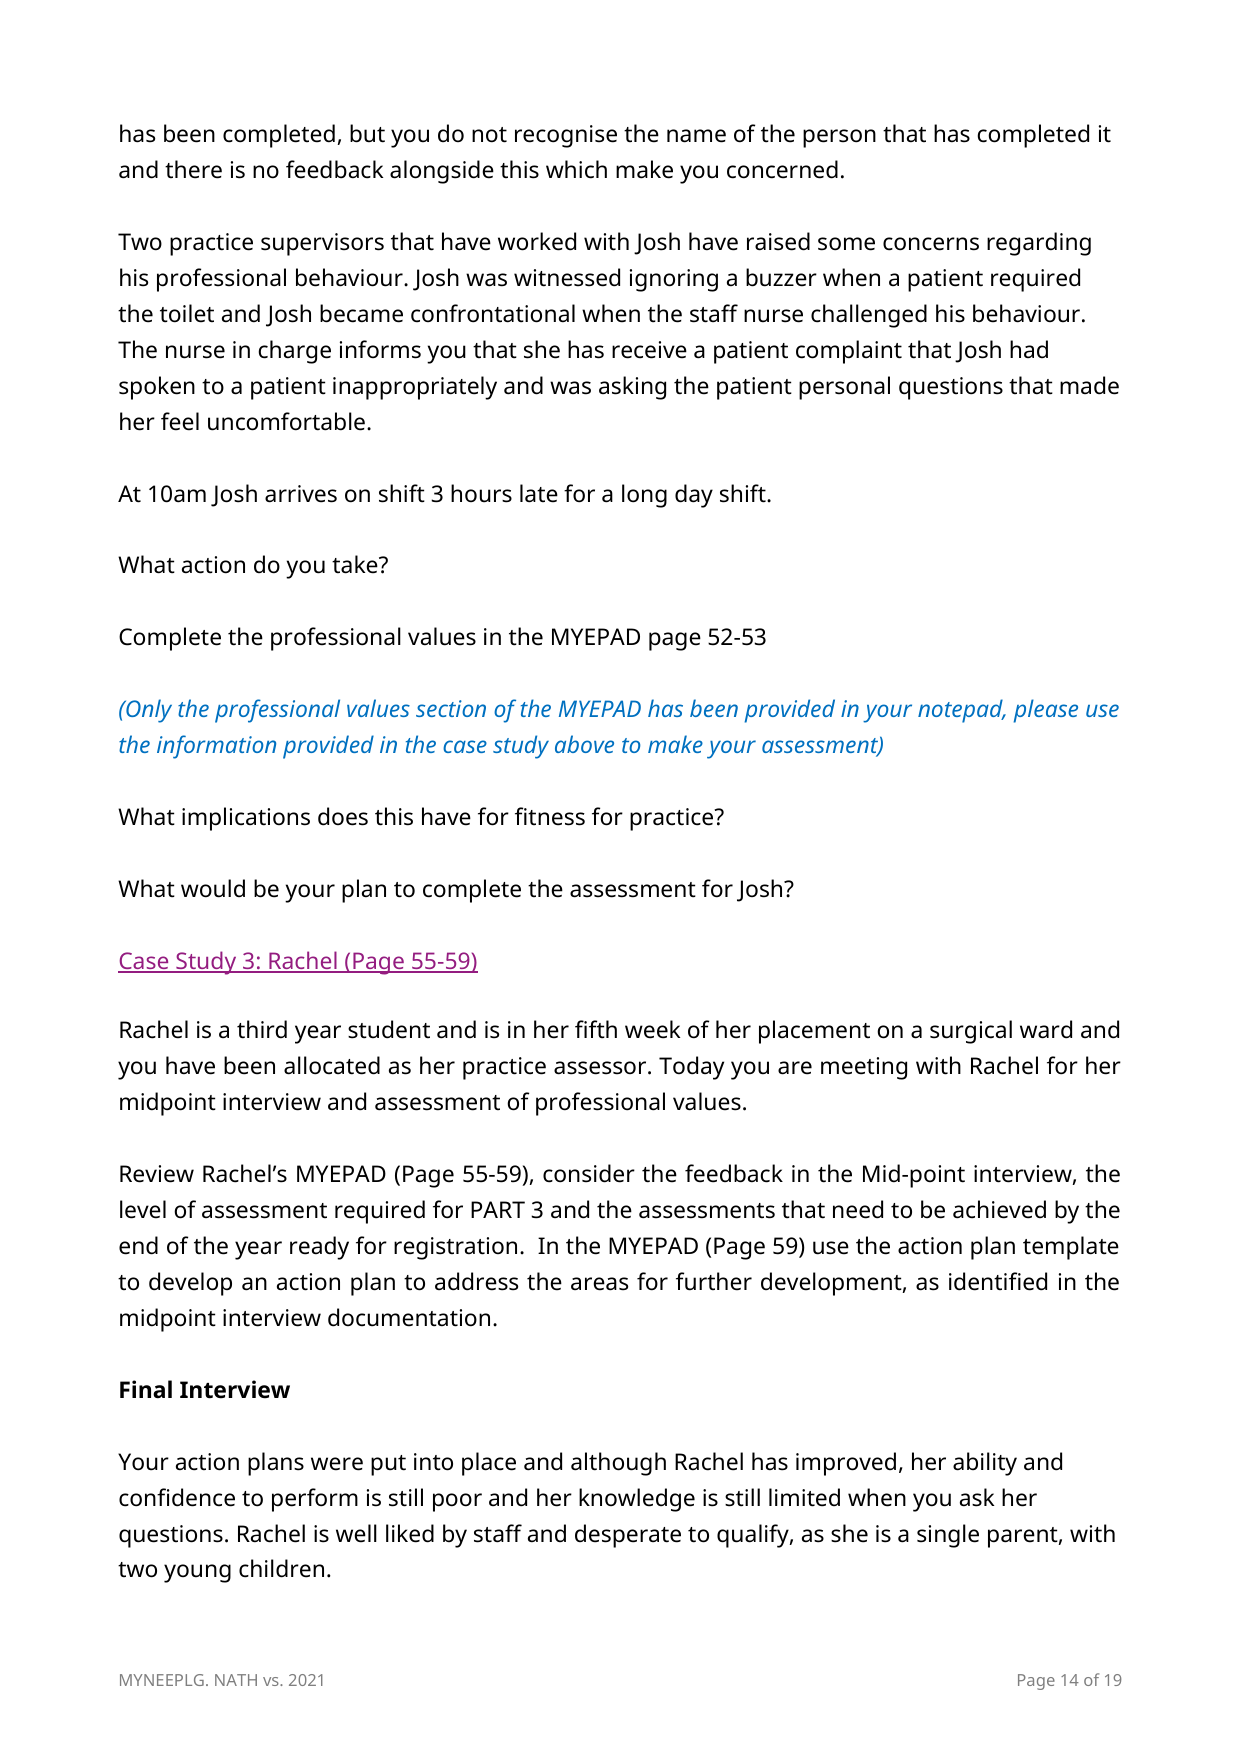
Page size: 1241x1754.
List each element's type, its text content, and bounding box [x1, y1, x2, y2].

text At 10am Josh arrives on shift 3 hours late for a long day shift. [118, 477, 1122, 509]
text What would be your plan to complete the assessment for Josh? [118, 873, 1122, 904]
text What implications does this have for fitness for practice? [118, 801, 1122, 832]
text Review Rachel’s MYEPAD (Page 55-59), consider the feedback in the Mid-point interview, the level of assessment required for PART 3 and the assessments that need to be achieved by the end of the year ready for registration. In the MYEPAD (Page 59) use the action plan template to develop an action plan to address the areas for further development, as identified in the midpoint interview documentation. [118, 1158, 1122, 1333]
text Your action plans were put into place and although Rachel has improved, her ability and confidence to perform is still poor and her knowledge is still limited when you ask her questions. Rachel is well liked by staff and desperate to qualify, as she is a single parent, with two young children. [118, 1446, 1122, 1585]
text (Only the professional values section of the MYEPAD has been provided in your notepad, please use the information provided in the case study above to make your assessment) [118, 693, 1122, 760]
subtitle Case Study 3: Rachel (Page 55-59) [118, 945, 1122, 976]
text Two practice supervisors that have worked with Josh have raised some concerns regarding his professional behaviour. Josh was witnessed ignoring a buzzer when a patient required the toilet and Josh became confrontational when the staff nurse challenged his behaviour. The nurse in charge informs you that she has receive a patient complaint that Josh had spoken to a patient inappropriately and was asking the patient personal questions that made her feel uncomfortable. [118, 226, 1122, 437]
text What action do you take? [118, 549, 1122, 581]
text Final Interview [118, 1374, 1122, 1405]
text Rachel is a third year student and is in her fifth week of her placement on a surgical ward and you have been allocated as her practice assessor. Today you are meeting with Rachel for her midpoint interview and assessment of professional values. [118, 1014, 1122, 1117]
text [118, 118, 1122, 185]
text Complete the professional values in the MYEPAD page 52-53 [118, 621, 1122, 652]
